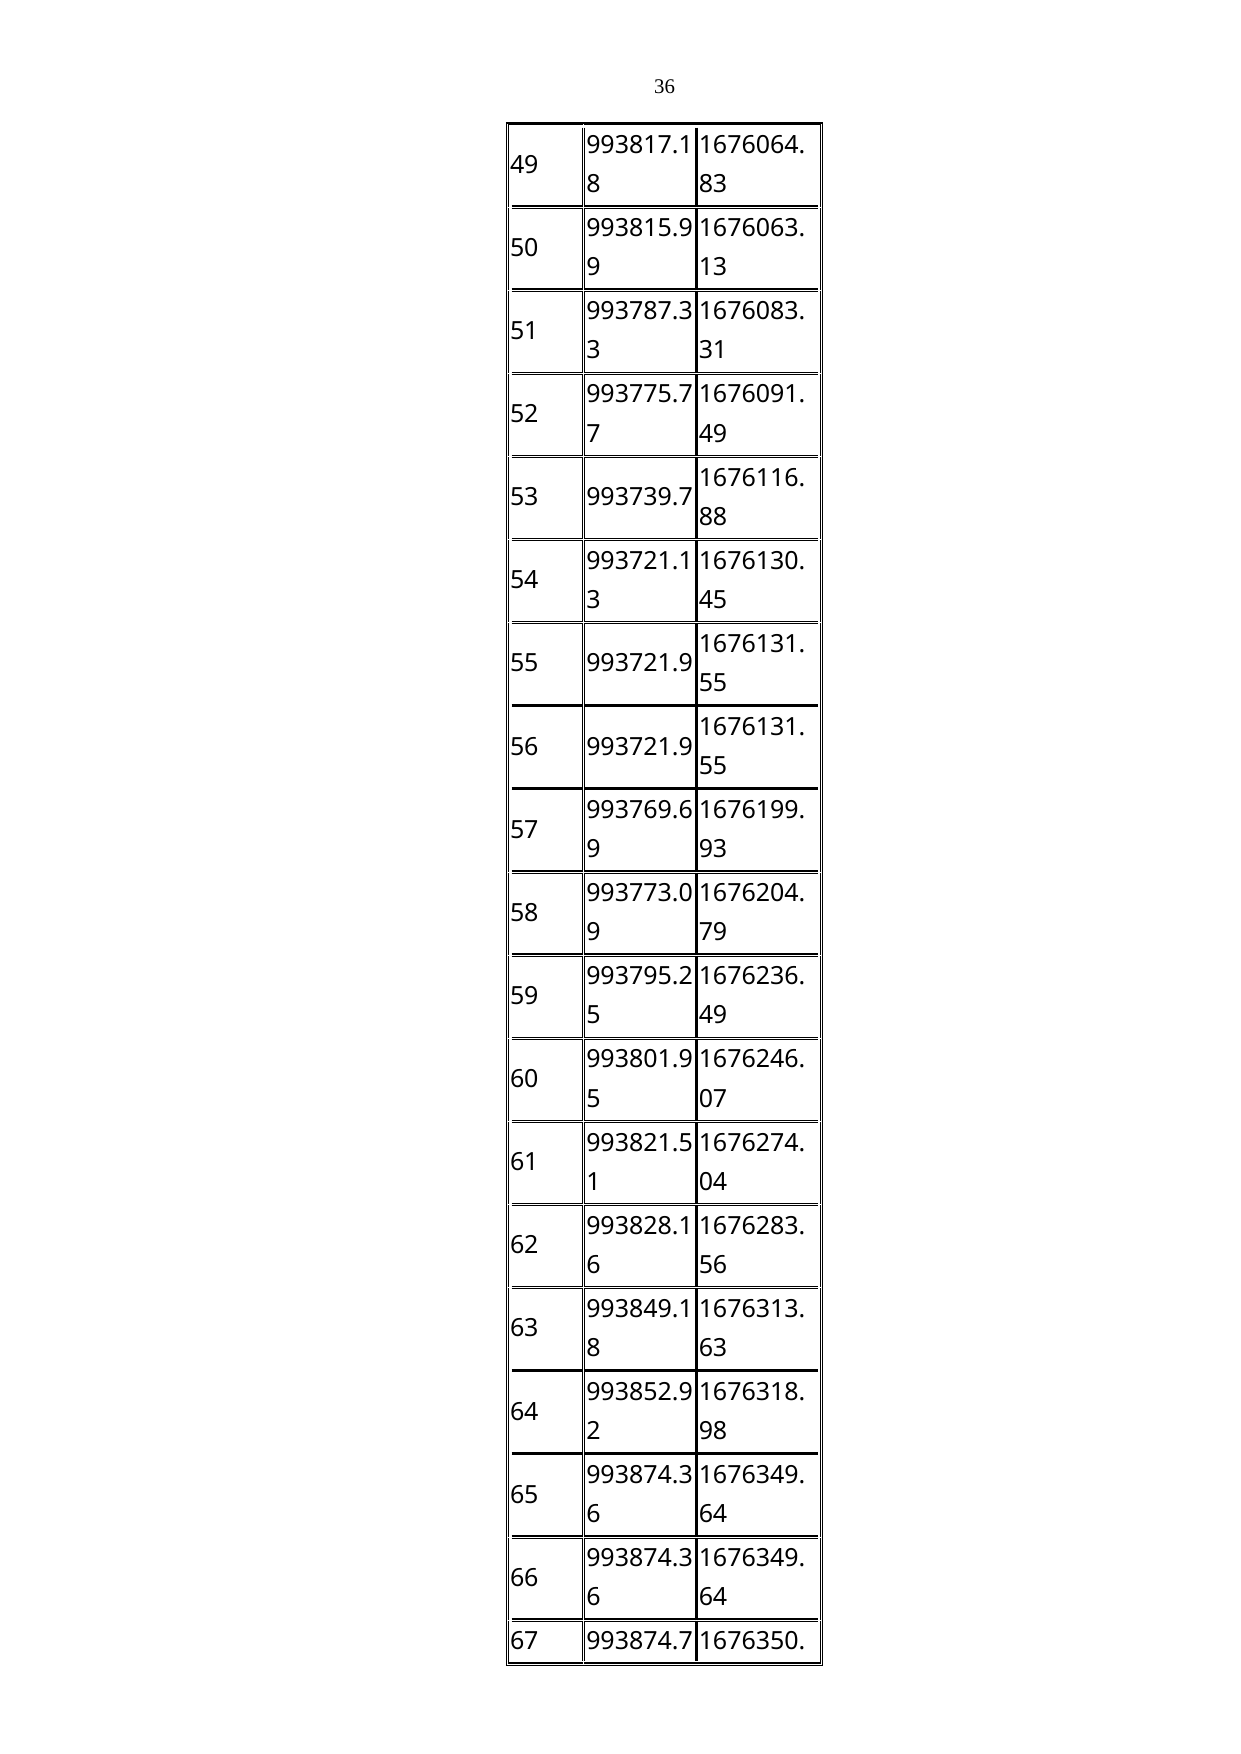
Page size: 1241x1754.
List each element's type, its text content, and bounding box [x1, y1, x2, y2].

table_cell 67 [509, 1618, 584, 1662]
table_cell 993852.92 [585, 1372, 695, 1452]
table_cell 51 [509, 288, 582, 371]
table_cell 1676131.55 [698, 704, 820, 787]
table_cell 1676131.55 [696, 621, 821, 704]
table_cell 1676064.83 [696, 125, 820, 205]
table_cell 993787.33 [585, 292, 695, 371]
table_cell 61 [509, 1120, 582, 1203]
table_cell 1676204.79 [698, 870, 820, 953]
table_cell 65 [509, 1452, 582, 1535]
table_cell 993721.9 [585, 624, 695, 704]
table_cell 49 [509, 125, 584, 205]
table_cell 1676313.63 [696, 1286, 821, 1369]
table_cell 1676283.56 [696, 1203, 821, 1286]
table_cell 57 [509, 787, 582, 870]
table_cell 993828.16 [585, 1206, 695, 1286]
table_cell 60 [509, 1036, 582, 1119]
table_cell 1676246.07 [698, 1036, 820, 1119]
table_cell 1676318.98 [698, 1369, 820, 1452]
table_cell 993874.36 [585, 1455, 695, 1535]
table_cell 993773.09 [585, 874, 695, 953]
table_cell 58 [509, 870, 582, 953]
table_cell 1676063.13 [698, 205, 820, 288]
table_cell 993874.36 [585, 1539, 695, 1618]
table_cell 63 [508, 1286, 584, 1369]
table_cell 66 [509, 1535, 582, 1618]
table_cell 993817.18 [584, 125, 696, 205]
table_cell 54 [508, 538, 584, 621]
table_cell 993874.78 [584, 1622, 696, 1662]
table_cell 993721.9 [585, 707, 695, 787]
table_cell 993795.25 [585, 957, 695, 1036]
table_cell 59 [509, 953, 582, 1036]
table_cell 1676236.49 [698, 953, 820, 1036]
table_cell 993775.77 [585, 375, 695, 454]
table_cell 64 [509, 1369, 582, 1452]
table_cell 1676116.88 [698, 455, 820, 538]
table_cell 993815.99 [585, 209, 695, 288]
table_cell 1676349.64 [698, 1452, 820, 1535]
table_cell 1676349.64 [698, 1535, 820, 1618]
table_cell 1676091.49 [698, 371, 820, 454]
table_cell 50 [509, 205, 582, 288]
table_cell 62 [508, 1203, 584, 1286]
table_cell 993801.95 [585, 1040, 695, 1119]
table_cell 56 [509, 704, 582, 787]
table_cell 993721.13 [585, 541, 695, 621]
table_cell 52 [509, 371, 582, 454]
table_cell 1676350.22 [696, 1618, 820, 1662]
table_cell 993849.18 [585, 1289, 695, 1369]
table_cell 993769.69 [585, 790, 695, 870]
table_cell 1676274.04 [698, 1120, 820, 1203]
table_cell 1676083.31 [698, 288, 820, 371]
table_cell 1676199.93 [698, 787, 820, 870]
table_cell 993821.51 [585, 1123, 695, 1203]
table_cell 55 [508, 621, 584, 704]
table_cell 1676130.45 [696, 538, 821, 621]
table_cell 53 [509, 455, 582, 538]
table_cell 993739.7 [585, 458, 695, 538]
